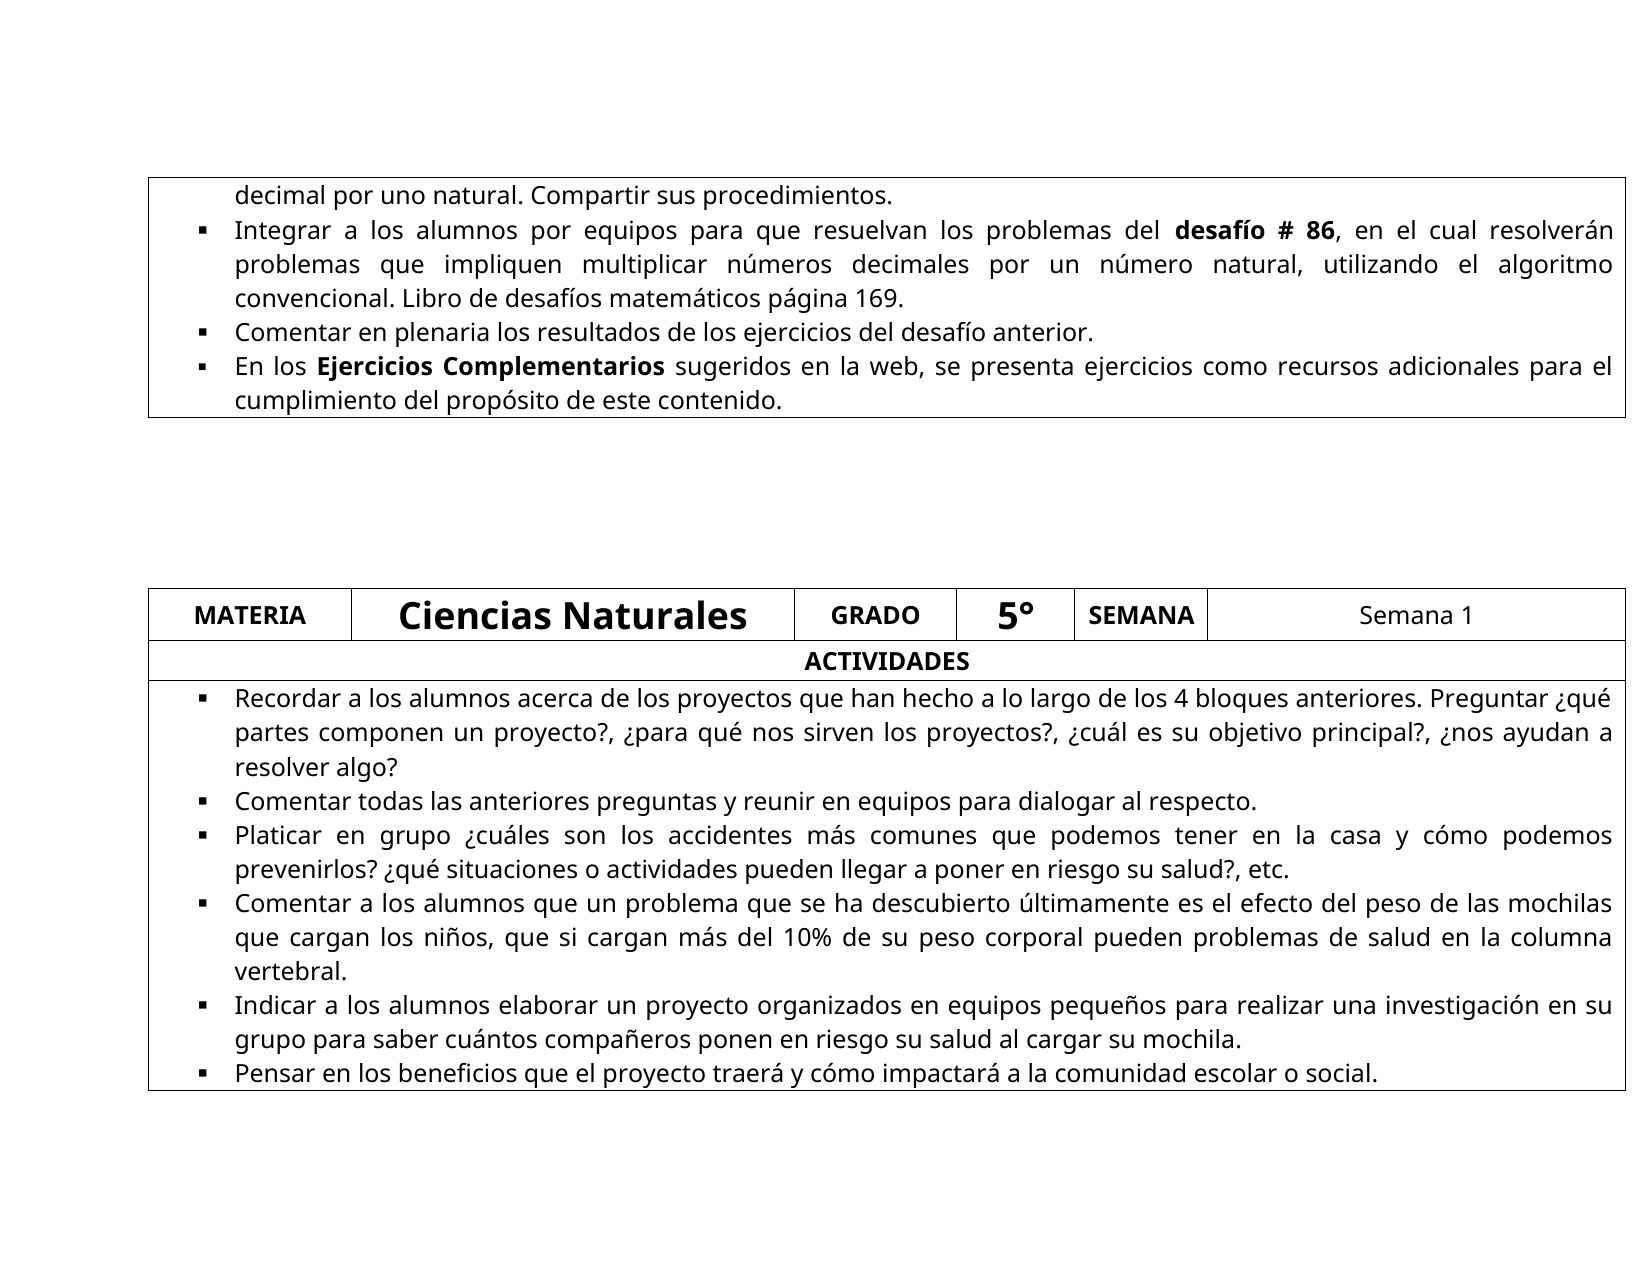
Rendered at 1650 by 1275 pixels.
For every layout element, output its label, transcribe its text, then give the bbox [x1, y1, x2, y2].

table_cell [149, 178, 1625, 417]
table_header 5° [957, 589, 1074, 640]
table_header Semana 1 [1208, 589, 1625, 640]
table_header MATERIA [149, 589, 351, 640]
table_cell ACTIVIDADES [149, 641, 1625, 680]
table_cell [149, 681, 1625, 1090]
table_header Ciencias Naturales [352, 589, 794, 640]
table_header SEMANA [1075, 589, 1207, 640]
table_header GRADO [795, 589, 956, 640]
